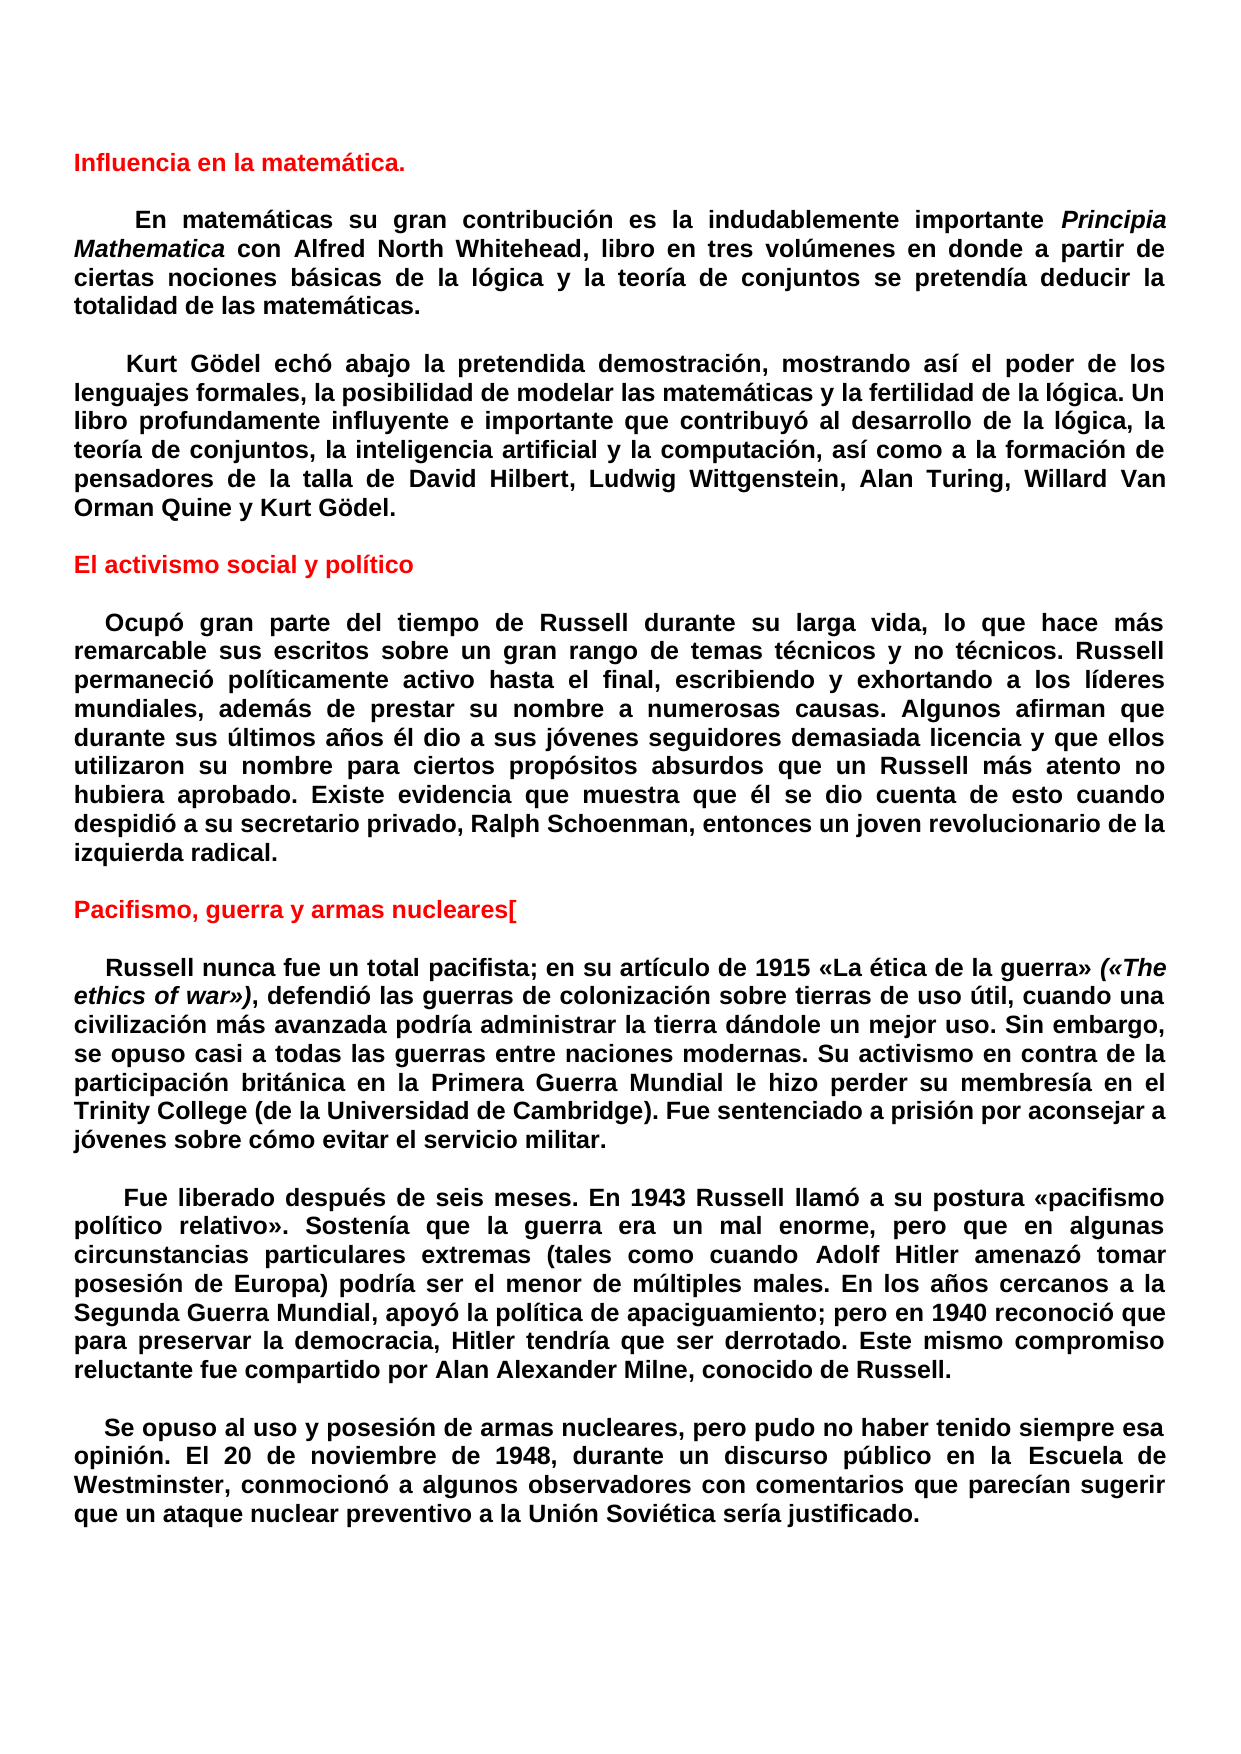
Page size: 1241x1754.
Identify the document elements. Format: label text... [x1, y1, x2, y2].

text Se opuso al uso y posesión de armas nucleares, pero pudo no haber tenido siempre esa opinión. El 20 de noviembre de 1948, durante un discurso público en la Escuela de Westminster, conmocionó a algunos observadores con comentarios que parecían sugerir que un ataque nuclear preventivo a la Unión Soviética sería justificado. [74, 1413, 1167, 1528]
text Ocupó gran parte del tiempo de Russell durante su larga vida, lo que hace más remarcable sus escritos sobre un gran rango de temas técnicos y no técnicos. Russell permaneció políticamente activo hasta el final, escribiendo y exhortando a los líderes mundiales, además de prestar su nombre a numerosas causas. Algunos afirman que durante sus últimos años él dio a sus jóvenes seguidores demasiada licencia y que ellos utilizaron su nombre para ciertos propósitos absurdos que un Russell más atento no hubiera aprobado. Existe evidencia que muestra que él se dio cuenta de esto cuando despidió a su secretario privado, Ralph Schoenman, entonces un joven revolucionario de la izquierda radical. [74, 608, 1167, 866]
text Fue liberado después de seis meses. En 1943 Russell llamó a su postura «pacifismo político relativo». Sostenía que la guerra era un mal enorme, pero que en algunas circunstancias particulares extremas (tales como cuando Adolf Hitler amenazó tomar posesión de Europa) podría ser el menor de múltiples males. En los años cercanos a la Segunda Guerra Mundial, apoyó la política de apaciguamiento; pero en 1940 reconoció que para preservar la democracia, Hitler tendría que ser derrotado. Este mismo compromiso reluctante fue compartido por Alan Alexander Milne, conocido de Russell. [74, 1183, 1167, 1384]
text Influencia en la matemática. [74, 148, 1167, 176]
text En matemáticas su gran contribución es la indudablemente importante Principia Mathematica con Alfred North Whitehead, libro en tres volúmenes en donde a partir de ciertas nociones básicas de la lógica y la teoría de conjuntos se pretendía deducir la totalidad de las matemáticas. [74, 205, 1167, 320]
text El activismo social y político [74, 550, 1167, 579]
text Russell nunca fue un total pacifista; en su artículo de 1915 «La ética de la guerra» («The ethics of war»), defendió las guerras de colonización sobre tierras de uso útil, cuando una civilización más avanzada podría administrar la tierra dándole un mejor uso. Sin embargo, se opuso casi a todas las guerras entre naciones modernas. Su activismo en contra de la participación británica en la Primera Guerra Mundial le hizo perder su membresía en el Trinity College (de la Universidad de Cambridge). Fue sentenciado a prisión por aconsejar a jóvenes sobre cómo evitar el servicio militar. [74, 953, 1167, 1154]
text Kurt Gödel echó abajo la pretendida demostración, mostrando así el poder de los lenguajes formales, la posibilidad de modelar las matemáticas y la fertilidad de la lógica. Un libro profundamente influyente e importante que contribuyó al desarrollo de la lógica, la teoría de conjuntos, la inteligencia artificial y la computación, así como a la formación de pensadores de la talla de David Hilbert, Ludwig Wittgenstein, Alan Turing, Willard Van Orman Quine y Kurt Gödel. [74, 349, 1167, 521]
text Pacifismo, guerra y armas nucleares[ [74, 895, 1167, 924]
